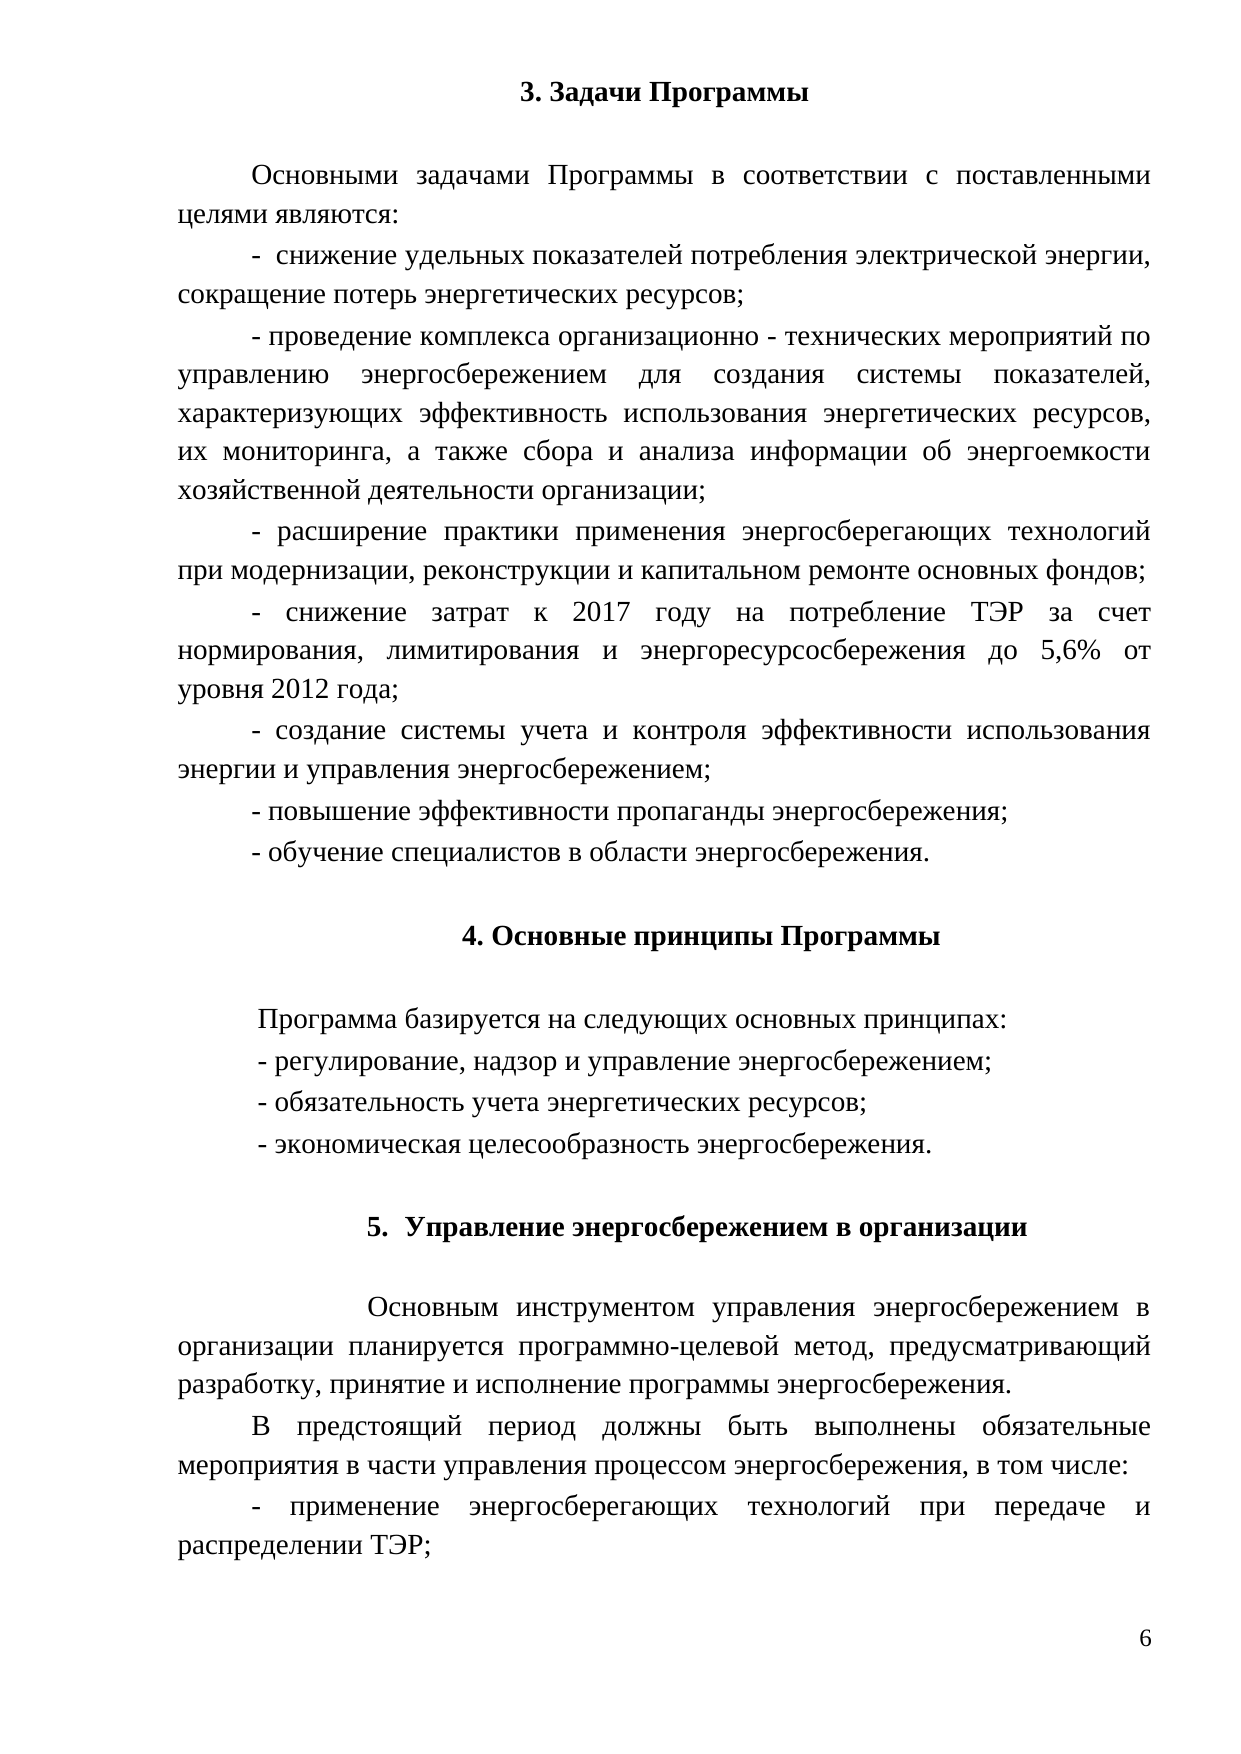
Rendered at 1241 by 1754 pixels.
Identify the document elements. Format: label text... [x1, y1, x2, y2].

text - применение энергосберегающих технологий при передаче и распределении ТЭР; [177, 1488, 1152, 1561]
text - расширение практики применения энергосберегающих технологий при модернизации, реконструкции и капитальном ремонте основных фондов; [177, 513, 1152, 586]
text - проведение комплекса организационно - технических мероприятий по управлению энергосбережением для создания системы показателей, характеризующих эффективность использования энергетических ресурсов, их мониторинга, а также сбора и анализа информации об энергоемкости хозяйственной деятельности организации; [177, 318, 1152, 505]
text 3. Задачи Программы [177, 74, 1152, 107]
text - регулирование, надзор и управление энергосбережением; [184, 1043, 1145, 1076]
text Программа базируется на следующих основных принципах: [184, 1001, 1145, 1034]
list Управление энергосбережением в организации [243, 1209, 1152, 1243]
text Основными задачами Программы в соответствии с поставленными целями являются: [177, 157, 1152, 229]
text - повышение эффективности пропаганды энергосбережения; [177, 793, 1152, 826]
text Основным инструментом управления энергосбережением в организации планируется программно-целевой метод, предусматривающий разработку, принятие и исполнение программы энергосбережения. [177, 1289, 1152, 1400]
text - создание системы учета и контроля эффективности использования энергии и управления энергосбережением; [177, 712, 1152, 784]
text - экономическая целесообразность энергосбережения. [184, 1126, 1145, 1159]
text - снижение удельных показателей потребления электрической энергии, сокращение потерь энергетических ресурсов; [177, 237, 1152, 309]
text - обязательность учета энергетических ресурсов; [184, 1084, 1145, 1118]
text 4. Основные принципы Программы [184, 918, 1145, 951]
text - обучение специалистов в области энергосбережения. [177, 834, 1152, 868]
text В предстоящий период должны быть выполнены обязательные мероприятия в части управления процессом энергосбережения, в том числе: [177, 1408, 1152, 1480]
text - снижение затрат к 2017 году на потребление ТЭР за счет нормирования, лимитирования и энергоресурсосбережения до 5,6% от уровня 2012 года; [177, 594, 1152, 704]
